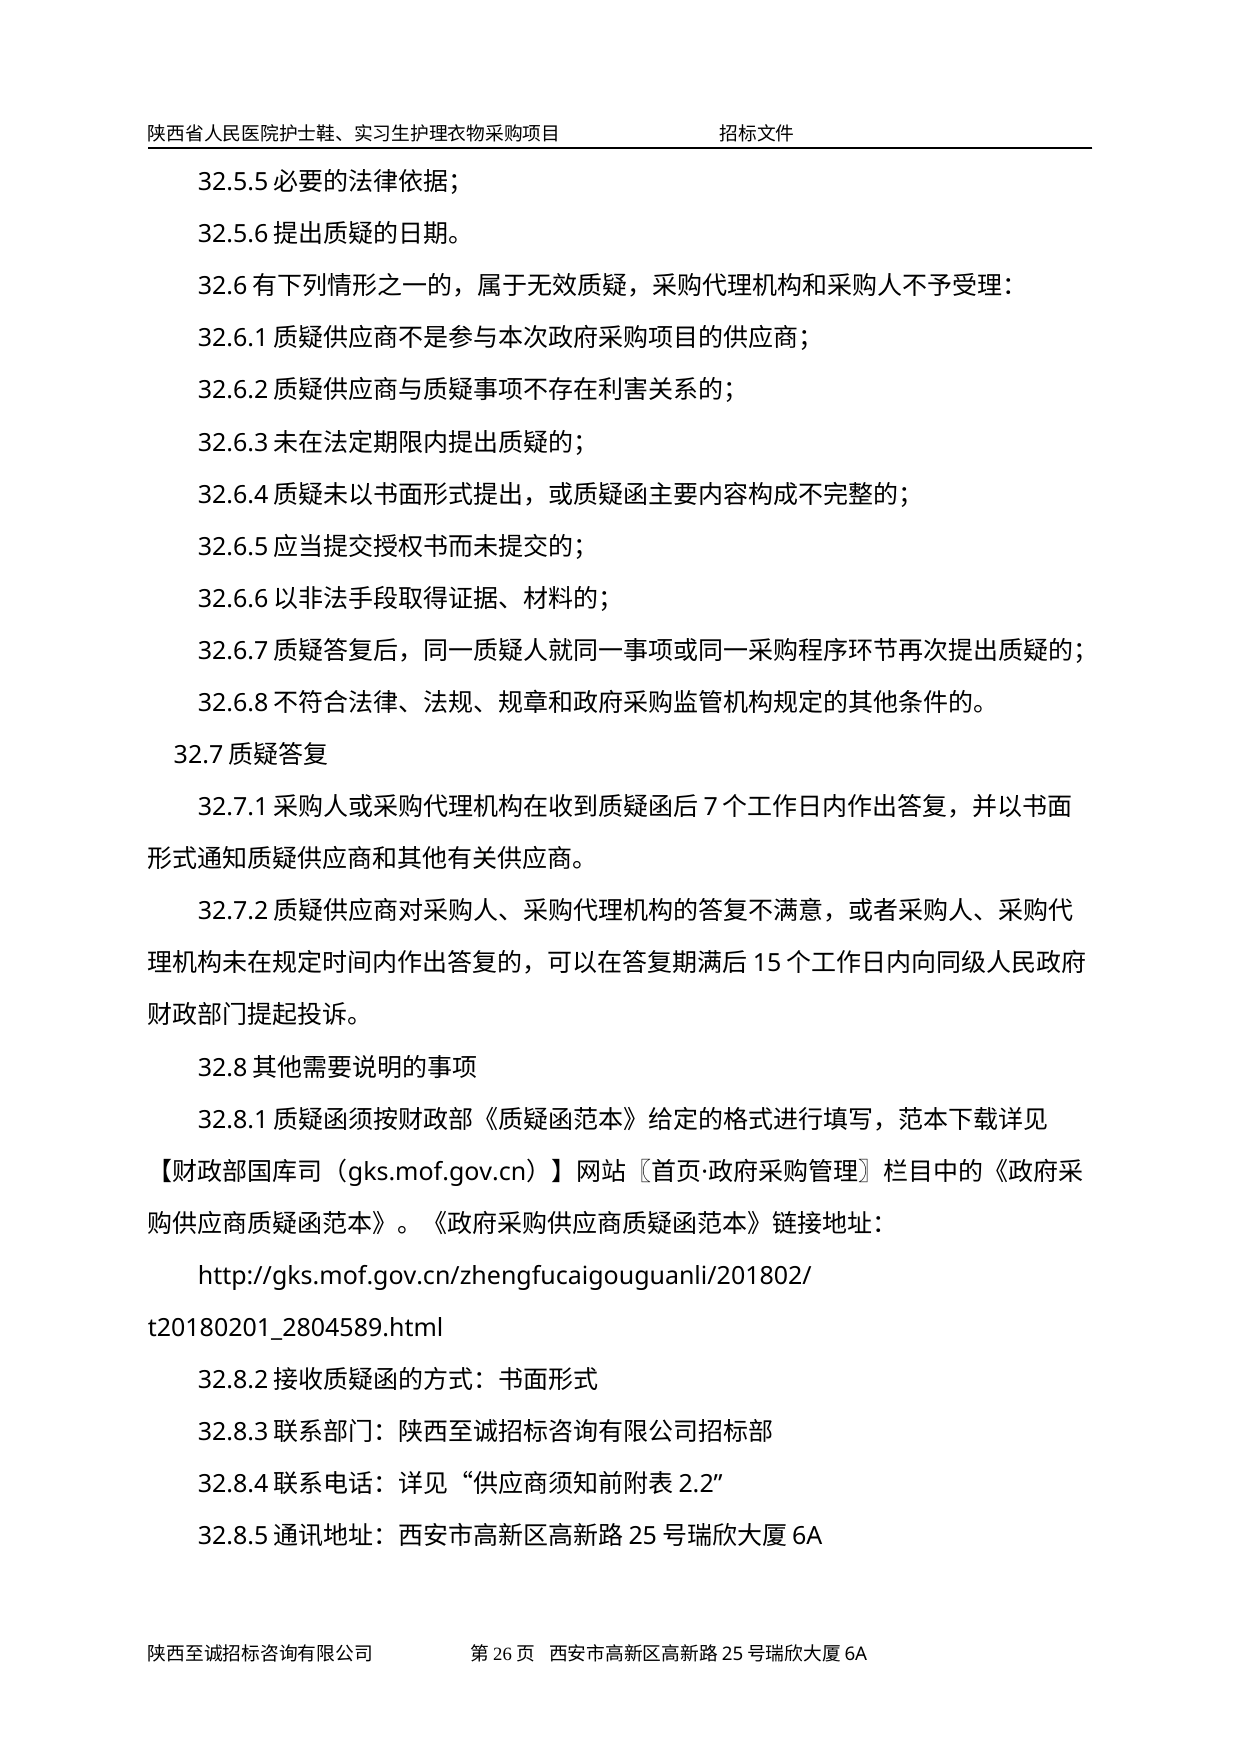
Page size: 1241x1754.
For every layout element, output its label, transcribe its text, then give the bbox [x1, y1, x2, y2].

text http://gks.mof.gov.cn/zhengfucaigouguanli/201802/t20180201_2804589.html [148, 1243, 1092, 1347]
text 32.6.3未在法定期限内提出质疑的； [148, 409, 1092, 461]
text 32.8.1质疑函须按财政部《质疑函范本》给定的格式进行填写，范本下载详见【财政部国库司（gks.mof.gov.cn）】网站〖首页·政府采购管理〗栏目中的《政府采购供应商质疑函范本》。《政府采购供应商质疑函范本》链接地址： [148, 1086, 1092, 1243]
text 32.6.4质疑未以书面形式提出，或质疑函主要内容构成不完整的； [148, 461, 1092, 513]
text 32.6.1质疑供应商不是参与本次政府采购项目的供应商； [148, 305, 1092, 357]
text 32.6.8不符合法律、法规、规章和政府采购监管机构规定的其他条件的。 [148, 670, 1092, 722]
text 32.8.2接收质疑函的方式：书面形式 [148, 1347, 1092, 1399]
text 32.6.5应当提交授权书而未提交的； [148, 513, 1092, 566]
text 32.8.5通讯地址：西安市高新区高新路25号瑞欣大厦6A [148, 1503, 1092, 1555]
text 32.8.3联系部门：陕西至诚招标咨询有限公司招标部 [148, 1399, 1092, 1451]
text 32.6.7质疑答复后，同一质疑人就同一事项或同一采购程序环节再次提出质疑的； [148, 618, 1092, 670]
text 32.6有下列情形之一的，属于无效质疑，采购代理机构和采购人不予受理： [148, 253, 1092, 305]
text 32.8其他需要说明的事项 [148, 1034, 1092, 1086]
text 32.5.6提出质疑的日期。 [148, 201, 1091, 253]
text 32.6.6以非法手段取得证据、材料的； [148, 566, 1092, 618]
text 32.7.2质疑供应商对采购人、采购代理机构的答复不满意，或者采购人、采购代理机构未在规定时间内作出答复的，可以在答复期满后15个工作日内向同级人民政府财政部门提起投诉。 [148, 878, 1092, 1034]
text 32.7.1采购人或采购代理机构在收到质疑函后7个工作日内作出答复，并以书面形式通知质疑供应商和其他有关供应商。 [148, 774, 1092, 878]
text 32.8.4联系电话：详见“供应商须知前附表2.2” [148, 1451, 1092, 1503]
text 32.7质疑答复 [148, 722, 1091, 774]
text 32.6.2质疑供应商与质疑事项不存在利害关系的； [148, 357, 1092, 409]
text 32.5.5必要的法律依据； [148, 149, 1091, 201]
